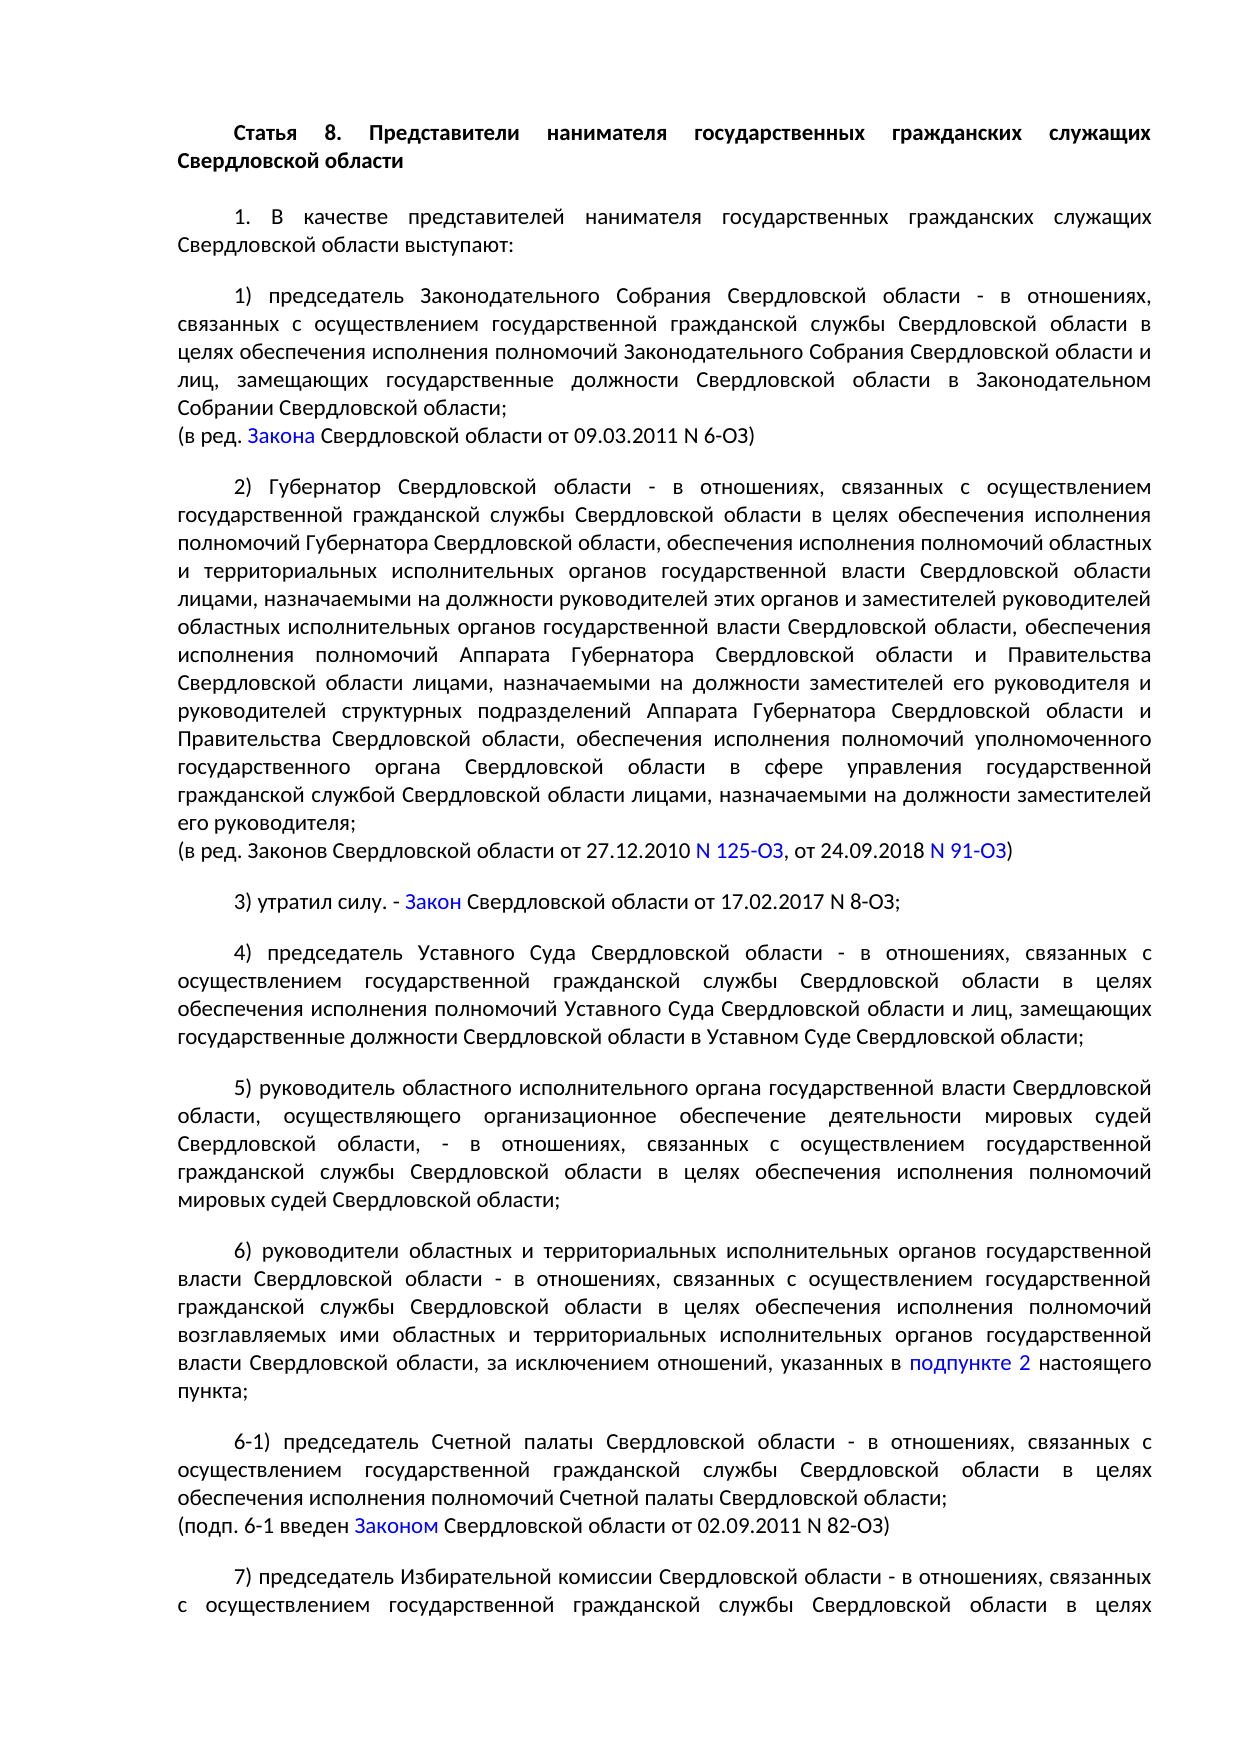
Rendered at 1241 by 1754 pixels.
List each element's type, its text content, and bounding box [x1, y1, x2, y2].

text 2) Губернатор Свердловской области - в отношениях, связанных с осуществлением государственной гражданской службы Свердловской области в целях обеспечения исполнения полномочий Губернатора Свердловской области, обеспечения исполнения полномочий областных и территориальных исполнительных органов государственной власти Свердловской области лицами, назначаемыми на должности руководителей этих органов и заместителей руководителей областных исполнительных органов государственной власти Свердловской области, обеспечения исполнения полномочий Аппарата Губернатора Свердловской области и Правительства Свердловской области лицами, назначаемыми на должности заместителей его руководителя и руководителей структурных подразделений Аппарата Губернатора Свердловской области и Правительства Свердловской области, обеспечения исполнения полномочий уполномоченного государственного органа Свердловской области в сфере управления государственной гражданской службой Свердловской области лицами, назначаемыми на должности заместителей его руководителя; [177, 472, 1152, 836]
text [177, 1562, 1152, 1618]
text 3) утратил силу. - Закон Свердловской области от 17.02.2017 N 8-ОЗ; [177, 887, 1152, 915]
text (в ред. Закона Свердловской области от 09.03.2011 N 6-ОЗ) [177, 421, 1152, 449]
text 6) руководители областных и территориальных исполнительных органов государственной власти Свердловской области - в отношениях, связанных с осуществлением государственной гражданской службы Свердловской области в целях обеспечения исполнения полномочий возглавляемых ими областных и территориальных исполнительных органов государственной власти Свердловской области, за исключением отношений, указанных в подпункте 2 настоящего пункта; [177, 1236, 1152, 1404]
text 4) председатель Уставного Суда Свердловской области - в отношениях, связанных с осуществлением государственной гражданской службы Свердловской области в целях обеспечения исполнения полномочий Уставного Суда Свердловской области и лиц, замещающих государственные должности Свердловской области в Уставном Суде Свердловской области; [177, 938, 1152, 1050]
text (подп. 6-1 введен Законом Свердловской области от 02.09.2011 N 82-ОЗ) [177, 1511, 1152, 1539]
text 1) председатель Законодательного Собрания Свердловской области - в отношениях, связанных с осуществлением государственной гражданской службы Свердловской области в целях обеспечения исполнения полномочий Законодательного Собрания Свердловской области и лиц, замещающих государственные должности Свердловской области в Законодательном Собрании Свердловской области; [177, 281, 1152, 421]
text 1. В качестве представителей нанимателя государственных гражданских служащих Свердловской области выступают: [177, 202, 1152, 258]
text (в ред. Законов Свердловской области от 27.12.2010 N 125-ОЗ, от 24.09.2018 N 91-ОЗ) [177, 836, 1152, 864]
text 6-1) председатель Счетной палаты Свердловской области - в отношениях, связанных с осуществлением государственной гражданской службы Свердловской области в целях обеспечения исполнения полномочий Счетной палаты Свердловской области; [177, 1427, 1152, 1511]
title Статья 8. Представители нанимателя государственных гражданских служащих Свердловской области [177, 118, 1152, 174]
text 5) руководитель областного исполнительного органа государственной власти Свердловской области, осуществляющего организационное обеспечение деятельности мировых судей Свердловской области, - в отношениях, связанных с осуществлением государственной гражданской службы Свердловской области в целях обеспечения исполнения полномочий мировых судей Свердловской области; [177, 1073, 1152, 1213]
